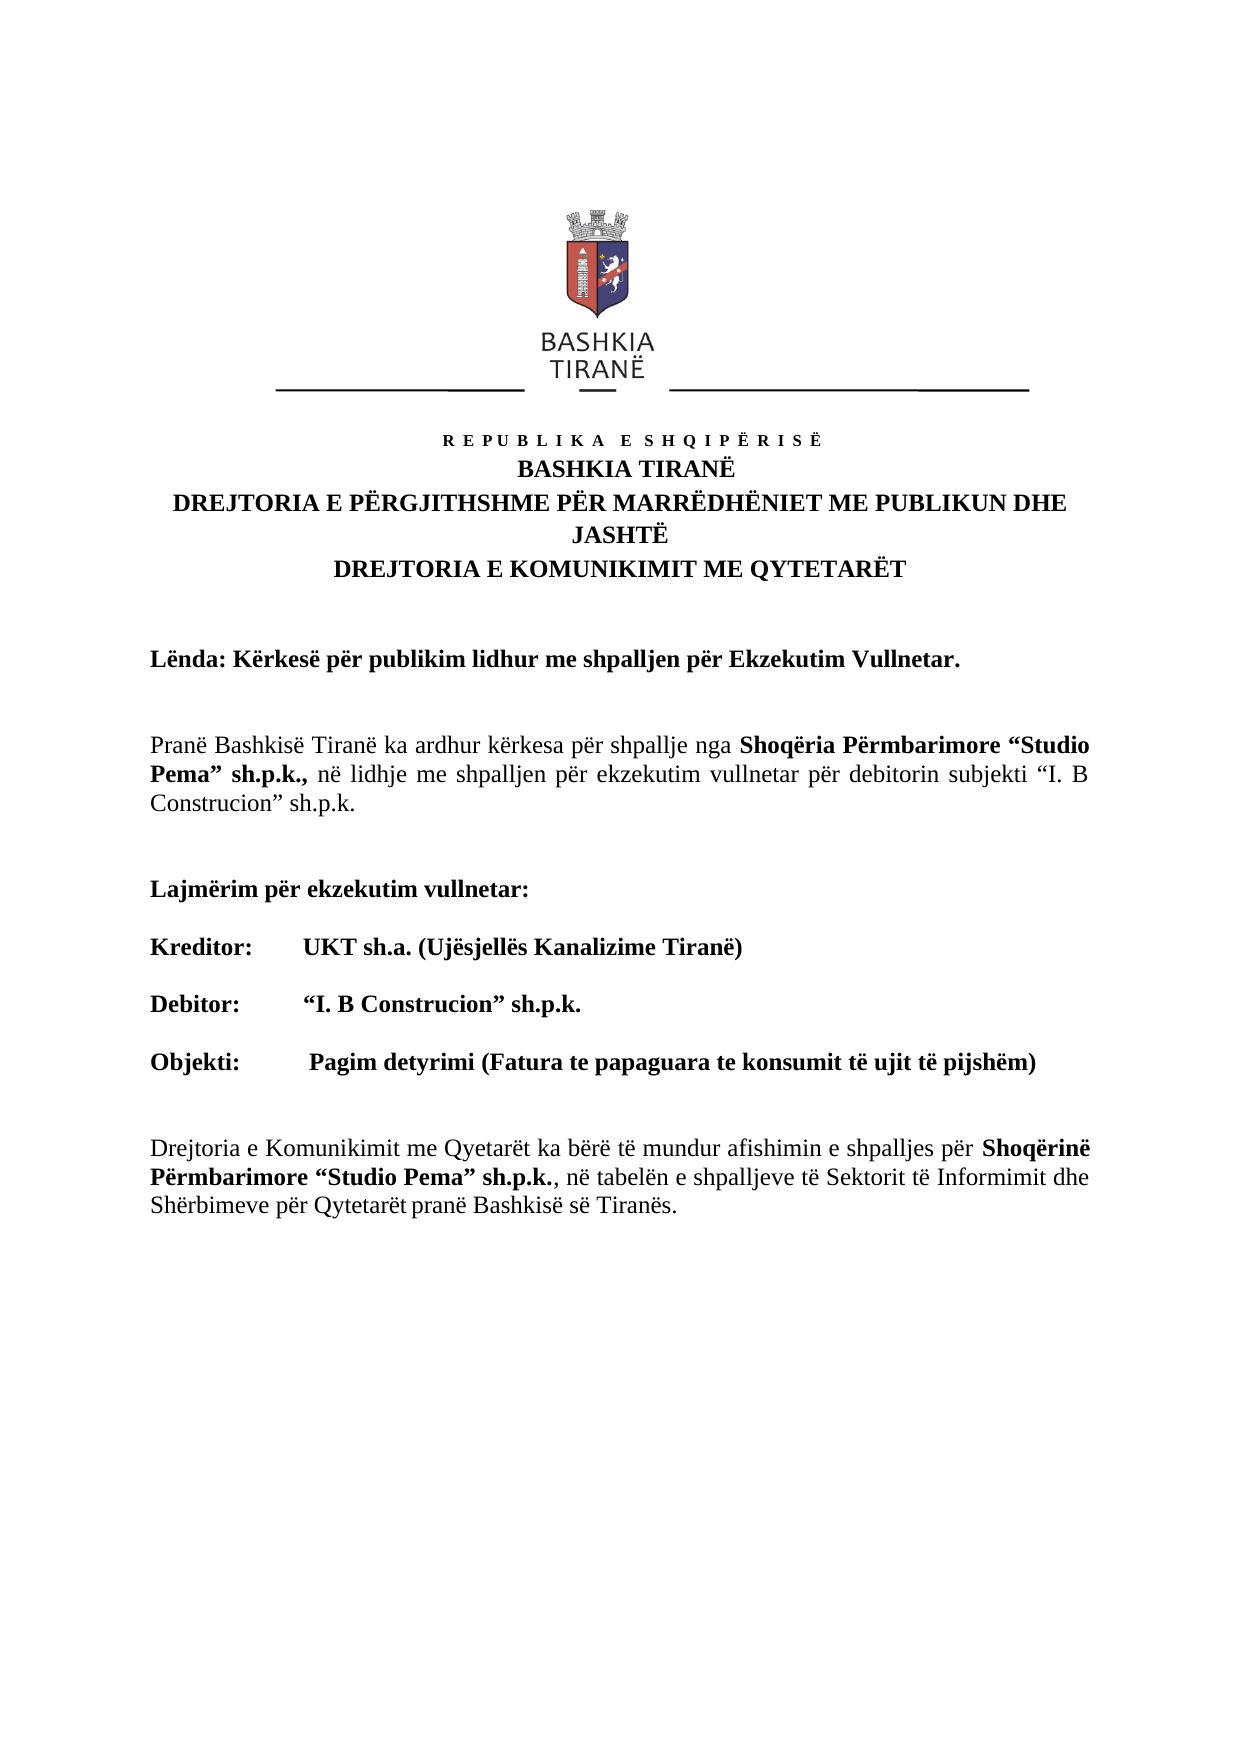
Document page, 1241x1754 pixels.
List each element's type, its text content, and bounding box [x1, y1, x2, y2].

picture [483, 180, 719, 425]
text Lajmërim për ekzekutim vullnetar: [150, 874, 1090, 903]
text Pranë Bashkisë Tiranë ka ardhur kërkesa për shpallje nga Shoqëria Përmbarimore “Studio Pema” sh.p.k., në lidhje me shpalljen për ekzekutim vullnetar për debitorin subjekti “I. B Construcion” sh.p.k. [150, 730, 1090, 817]
text Drejtoria e Komunikimit me Qyetarët ka bërë të mundur afishimin e shpalljes për Shoqërinë Përmbarimore “Studio Pema” sh.p.k., në tabelën e shpalljeve të Sektorit të Informimit dhe Shërbimeve për Qytetarët pranë Bashkisë së Tiranës. [150, 1133, 1090, 1219]
text Objekti: Pagim detyrimi (Fatura te papaguara te konsumit të ujit të pijshëm) [150, 1047, 1090, 1075]
text Debitor: “I. B Construcion” sh.p.k. [150, 989, 1090, 1018]
text R E P U B L I K A E S H Q I P Ë R I S Ë BASHKIA TIRANË DREJTORIA E PËRGJITHSHME PËR MARRËDHËNIET ME PUBLIKUN DHE JASHTË DREJTORIA E KOMUNIKIMIT ME QYTETARËT [150, 431, 1090, 582]
text Kreditor: UKT sh.a. (Ujësjellës Kanalizime Tiranë) [150, 932, 1090, 960]
text Lënda: Kërkesë për publikim lidhur me shpalljen për Ekzekutim Vullnetar. [150, 644, 1090, 673]
